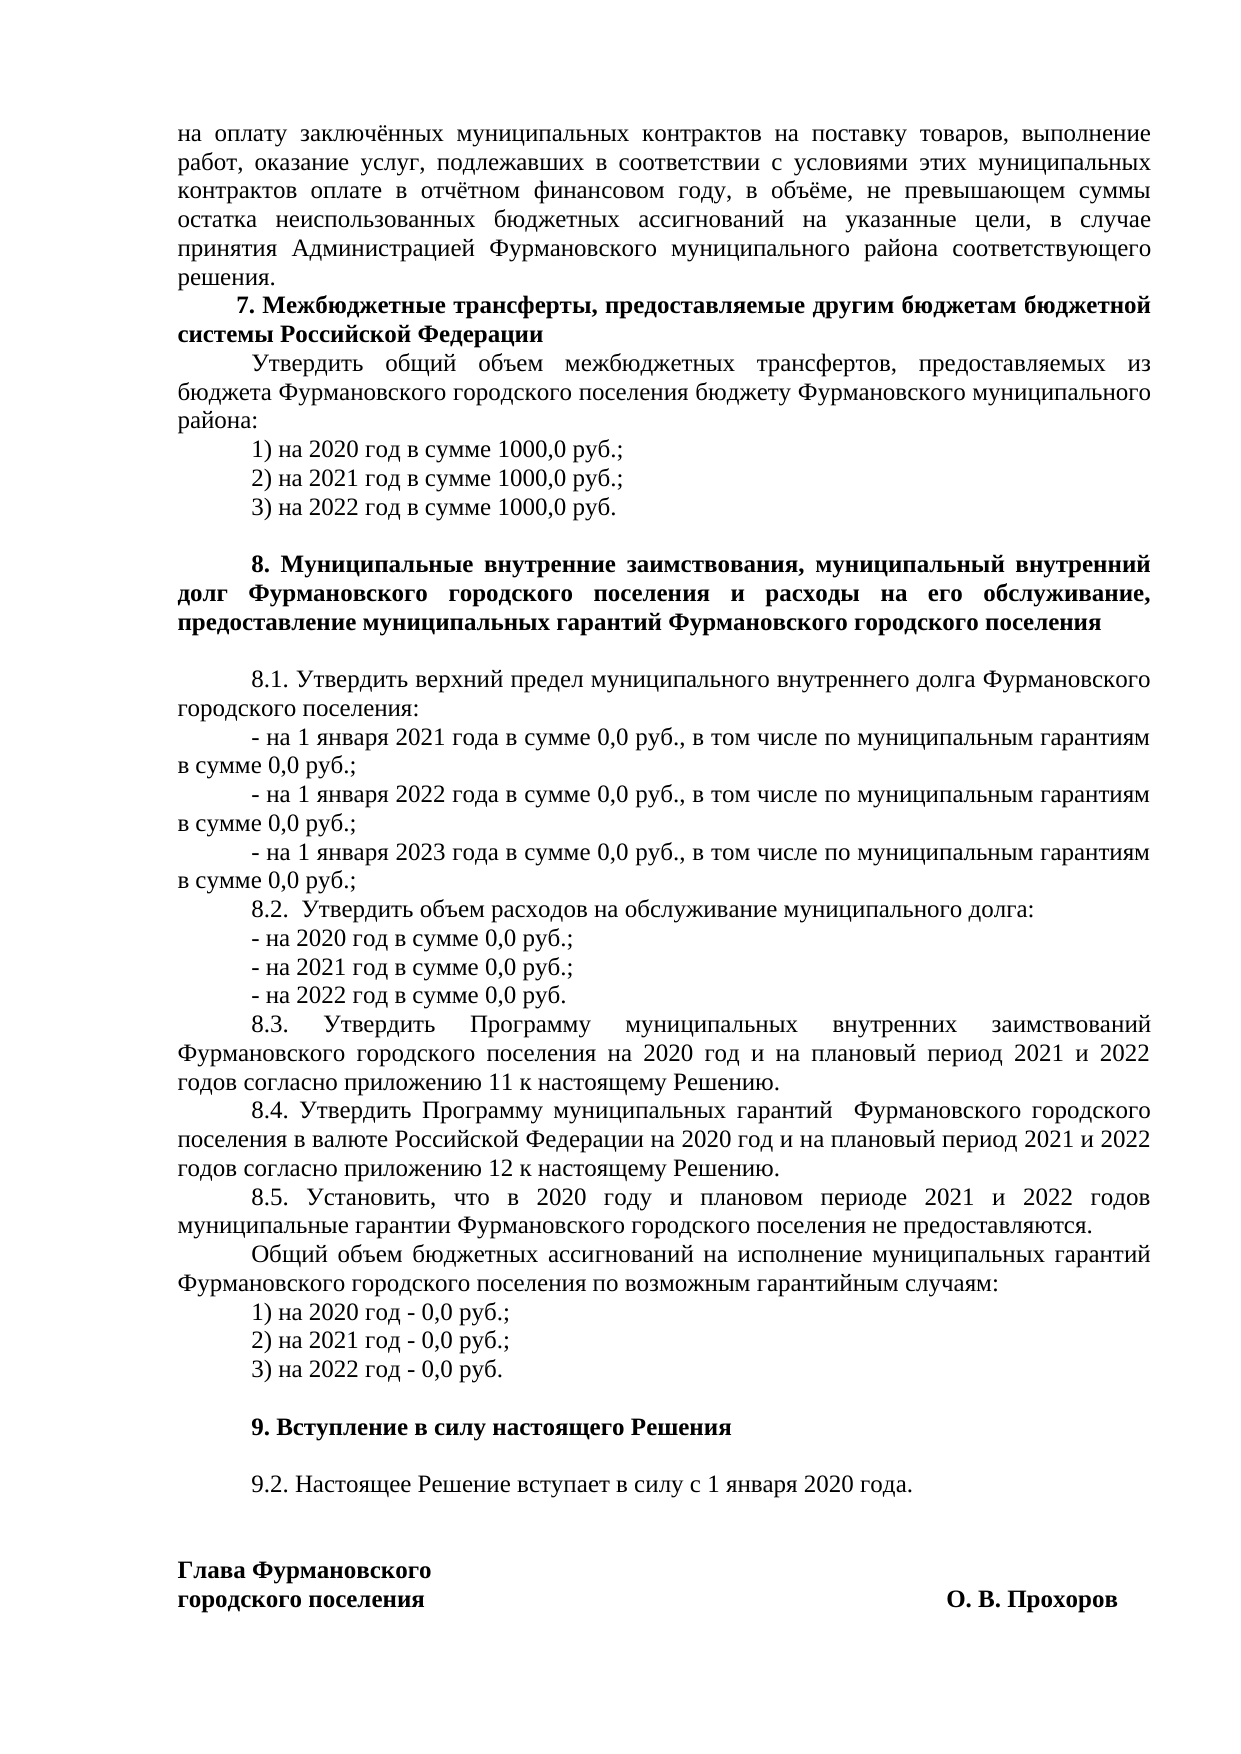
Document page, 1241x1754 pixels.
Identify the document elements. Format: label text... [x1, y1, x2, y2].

text - на 1 января 2021 года в сумме 0,0 руб., в том числе по муниципальным гарантиям в сумме 0,0 руб.; [177, 722, 1152, 779]
text 8.1. Утвердить верхний предел муниципального внутреннего долга Фурмановского городского поселения: [177, 664, 1152, 722]
text 1) на 2020 год в сумме 1000,0 руб.; [177, 434, 1152, 463]
text 3) на 2022 год - 0,0 руб. [177, 1354, 1152, 1383]
text 2) на 2021 год - 0,0 руб.; [177, 1326, 1152, 1354]
text 8. Муниципальные внутренние заимствования, муниципальный внутренний долг Фурмановского городского поселения и расходы на его обслуживание, предоставление муниципальных гарантий Фурмановского городского поселения [177, 549, 1152, 636]
text 3) на 2022 год в сумме 1000,0 руб. [177, 492, 1152, 521]
text 1) на 2020 год - 0,0 руб.; [177, 1297, 1152, 1326]
text 7. Межбюджетные трансферты, предоставляемые другим бюджетам бюджетной системы Российской Федерации [177, 291, 1152, 348]
text 8.4. Утвердить Программу муниципальных гарантий Фурмановского городского поселения в валюте Российской Федерации на 2020 год и на плановый период 2021 и 2022 годов согласно приложению 12 к настоящему Решению. [177, 1096, 1152, 1182]
text Общий объем бюджетных ассигнований на исполнение муниципальных гарантий Фурмановского городского поселения по возможным гарантийным случаям: [177, 1239, 1152, 1297]
text - на 2021 год в сумме 0,0 руб.; [177, 952, 1152, 981]
text - на 1 января 2022 года в сумме 0,0 руб., в том числе по муниципальным гарантиям в сумме 0,0 руб.; [177, 779, 1152, 837]
text 8.3. Утвердить Программу муниципальных внутренних заимствований Фурмановского городского поселения на 2020 год и на плановый период 2021 и 2022 годов согласно приложению 11 к настоящему Решению. [177, 1009, 1152, 1096]
text - на 1 января 2023 года в сумме 0,0 руб., в том числе по муниципальным гарантиям в сумме 0,0 руб.; [177, 837, 1152, 894]
text - на 2022 год в сумме 0,0 руб. [177, 981, 1152, 1009]
text городского поселения О. В. Прохоров [177, 1584, 1152, 1613]
text 8.5. Установить, что в 2020 году и плановом периоде 2021 и 2022 годов муниципальные гарантии Фурмановского городского поселения не предоставляются. [177, 1182, 1152, 1239]
text 9. Вступление в силу настоящего Решения [177, 1412, 1152, 1441]
text 2) на 2021 год в сумме 1000,0 руб.; [177, 463, 1152, 492]
text Глава Фурмановского [177, 1556, 1152, 1584]
text 8.2. Утвердить объем расходов на обслуживание муниципального долга: [177, 894, 1152, 923]
text 9.2. Настоящее Решение вступает в силу с 1 января 2020 года. [177, 1469, 1152, 1498]
text - на 2020 год в сумме 0,0 руб.; [177, 923, 1152, 952]
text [177, 118, 1152, 291]
text Утвердить общий объем межбюджетных трансфертов, предоставляемых из бюджета Фурмановского городского поселения бюджету Фурмановского муниципального района: [177, 348, 1152, 434]
